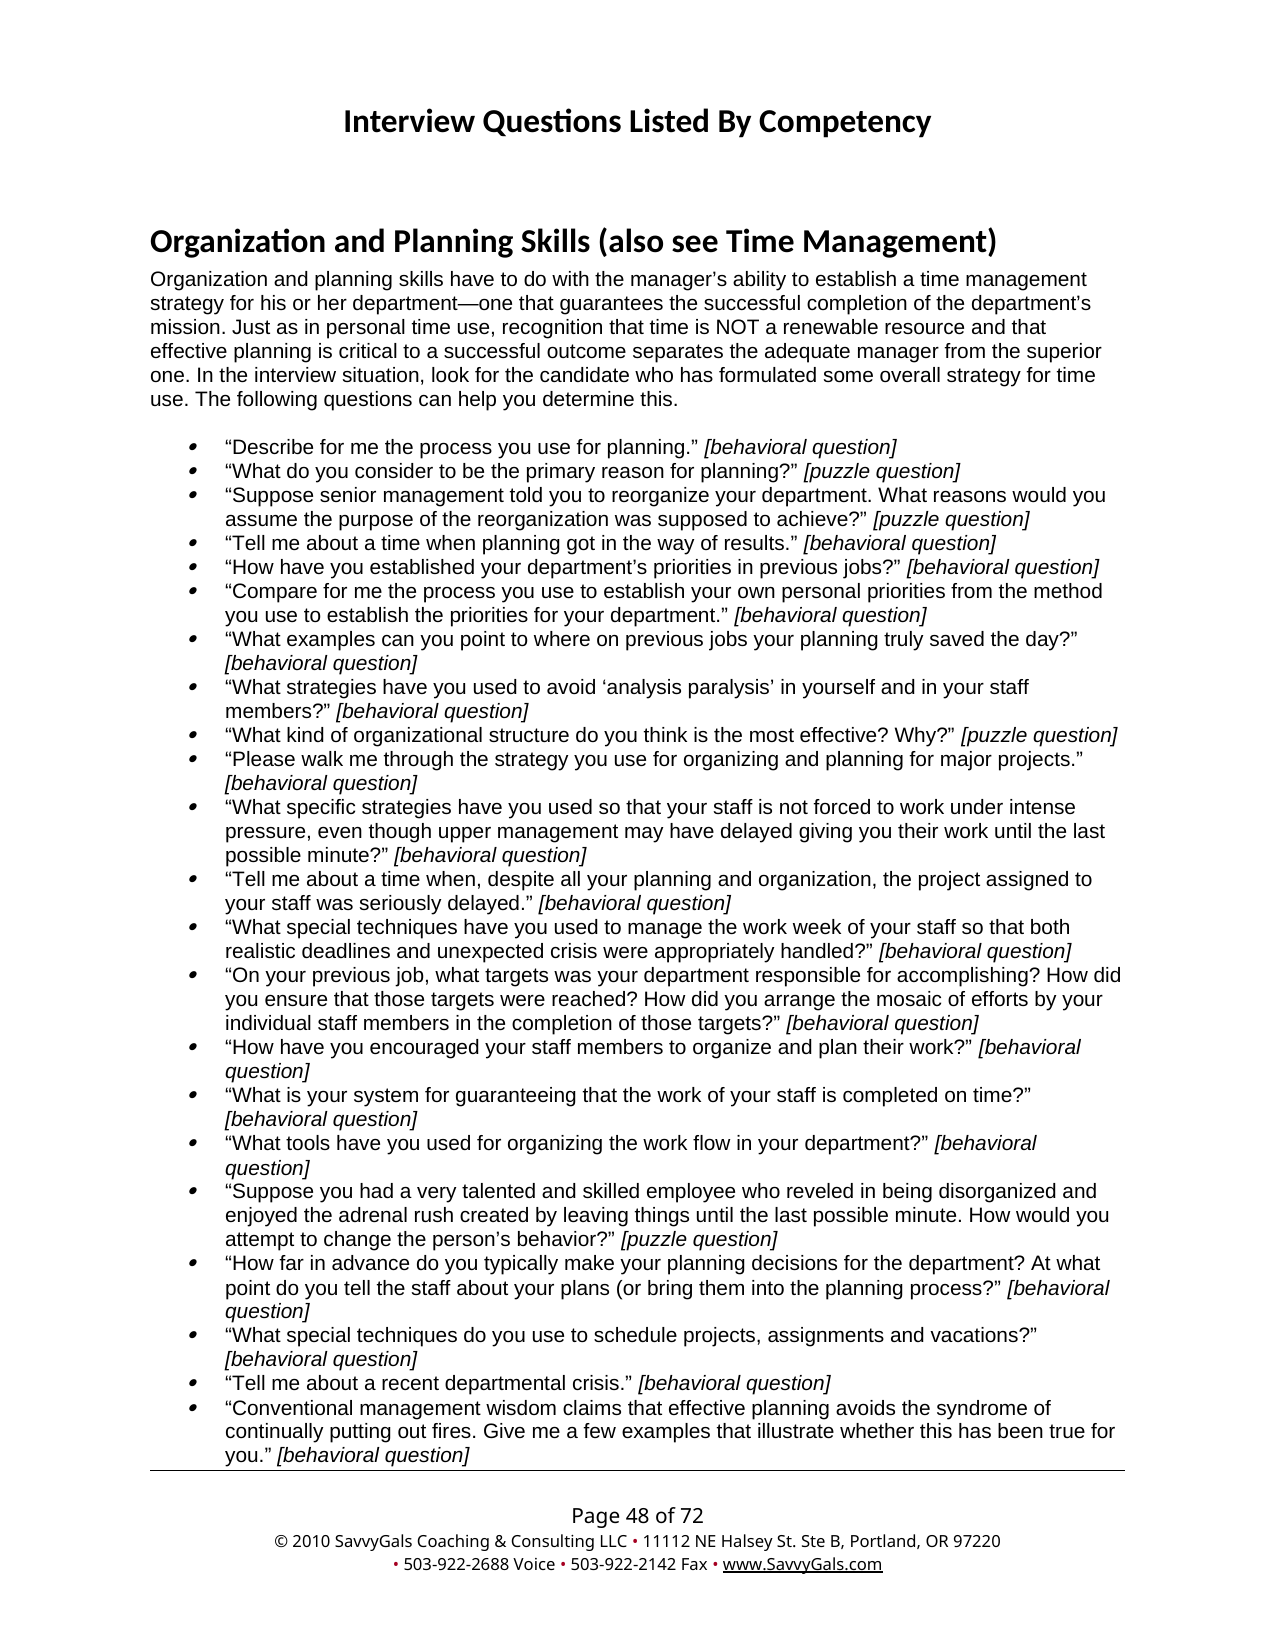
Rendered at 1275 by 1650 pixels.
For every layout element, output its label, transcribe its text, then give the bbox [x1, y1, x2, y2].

list “What special techniques do you use to schedule projects, assignments and vacations?” [behavioral question] [187, 1323, 1125, 1371]
list “How have you established your department’s priorities in previous jobs?” [behavioral question] [187, 555, 1125, 579]
list “What strategies have you used to avoid ‘analysis paralysis’ in yourself and in your staff members?” [behavioral question] [187, 675, 1125, 723]
list “What special techniques have you used to manage the work week of your staff so that both realistic deadlines and unexpected crisis were appropriately handled?” [behavioral question] [187, 915, 1125, 963]
list “What kind of organizational structure do you think is the most effective? Why?” [puzzle question] [187, 723, 1125, 747]
list “What do you consider to be the primary reason for planning?” [puzzle question] [187, 459, 1125, 483]
list “Please walk me through the strategy you use for organizing and planning for major projects.” [behavioral question] [187, 747, 1125, 795]
text Organization and planning skills have to do with the manager’s ability to establish a time management strategy for his or her department—one that guarantees the successful completion of the department’s mission. Just as in personal time use, recognition that time is NOT a renewable resource and that effective planning is critical to a successful outcome separates the adequate manager from the superior one. In the interview situation, look for the candidate who has formulated some overall strategy for time use. The following questions can help you determine this. [150, 267, 1125, 411]
subtitle Organization and Planning Skills (also see Time Management) [150, 220, 1125, 261]
list “Tell me about a recent departmental crisis.” [behavioral question] [187, 1371, 1125, 1395]
list “What is your system for guaranteeing that the work of your staff is completed on time?” [behavioral question] [187, 1083, 1125, 1131]
list “How far in advance do you typically make your planning decisions for the department? At what point do you tell the staff about your plans (or bring them into the planning process?” [behavioral question] [187, 1251, 1125, 1323]
list “Tell me about a time when, despite all your planning and organization, the project assigned to your staff was seriously delayed.” [behavioral question] [187, 867, 1125, 915]
list “Tell me about a time when planning got in the way of results.” [behavioral question] [187, 531, 1125, 555]
list “Suppose you had a very talented and skilled employee who reveled in being disorganized and enjoyed the adrenal rush created by leaving things until the last possible minute. How would you attempt to change the person’s behavior?” [puzzle question] [187, 1179, 1125, 1251]
list “On your previous job, what targets was your department responsible for accomplishing? How did you ensure that those targets were reached? How did you arrange the mosaic of efforts by your individual staff members in the completion of those targets?” [behavioral question] [187, 963, 1125, 1035]
list “What specific strategies have you used so that your staff is not forced to work under intense pressure, even though upper management may have delayed giving you their work until the last possible minute?” [behavioral question] [187, 795, 1125, 867]
list “What tools have you used for organizing the work flow in your department?” [behavioral question] [187, 1131, 1125, 1179]
list “Compare for me the process you use to establish your own personal priorities from the method you use to establish the priorities for your department.” [behavioral question] [187, 579, 1125, 627]
list “How have you encouraged your staff members to organize and plan their work?” [behavioral question] [187, 1035, 1125, 1083]
list “Suppose senior management told you to reorganize your department. What reasons would you assume the purpose of the reorganization was supposed to achieve?” [puzzle question] [187, 483, 1125, 531]
list “Describe for me the process you use for planning.” [behavioral question] [187, 435, 1125, 459]
list “What examples can you point to where on previous jobs your planning truly saved the day?” [behavioral question] [187, 627, 1125, 675]
list “Conventional management wisdom claims that effective planning avoids the syndrome of continually putting out fires. Give me a few examples that illustrate whether this has been true for you.” [behavioral question] [187, 1395, 1125, 1467]
